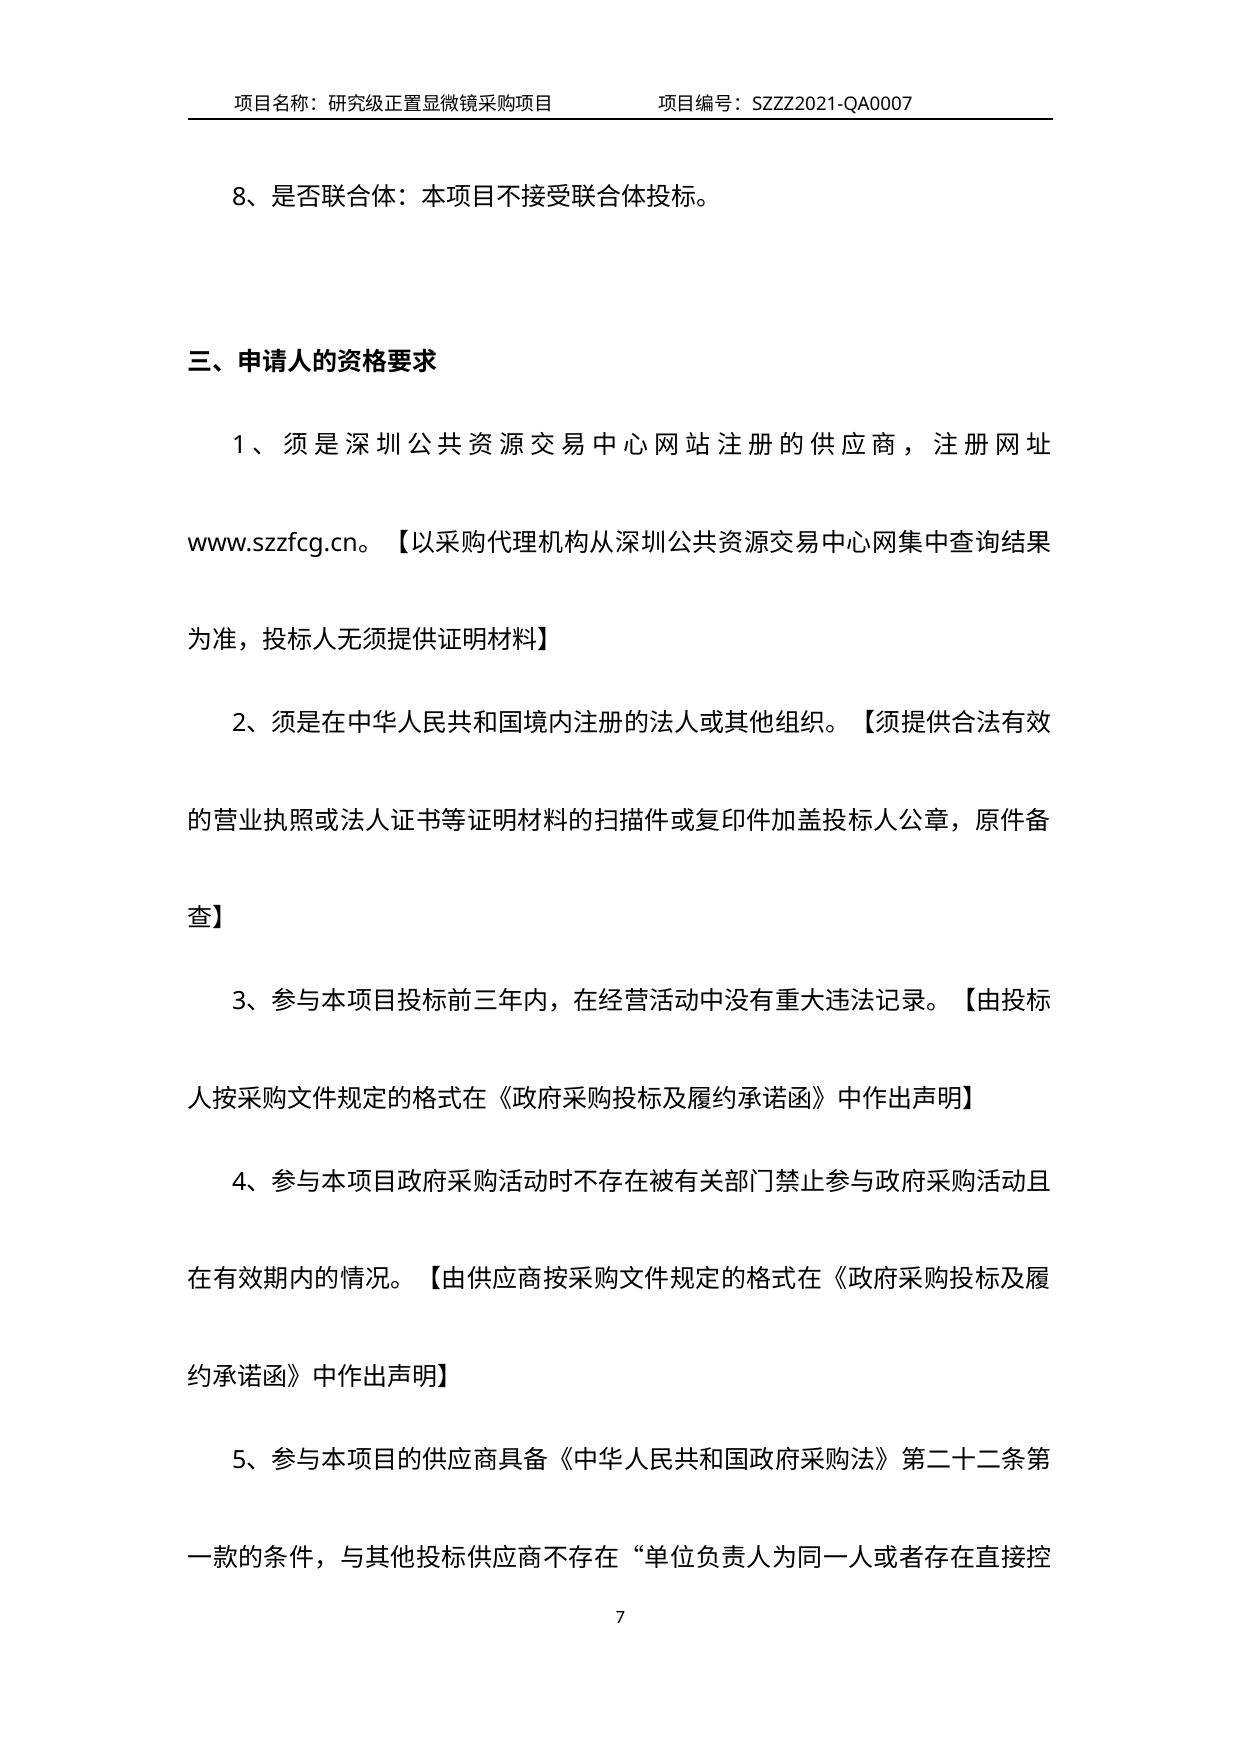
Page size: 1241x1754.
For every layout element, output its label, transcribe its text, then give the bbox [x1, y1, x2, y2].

text 1、须是深圳公共资源交易中心网站注册的供应商，注册网址www.szzfcg.cn。【以采购代理机构从深圳公共资源交易中心网集中查询结果为准，投标人无须提供证明材料】 [187, 410, 1053, 670]
text 8、是否联合体：本项目不接受联合体投标。 [187, 162, 1053, 227]
text 4、参与本项目政府采购活动时不存在被有关部门禁止参与政府采购活动且在有效期内的情况。【由供应商按采购文件规定的格式在《政府采购投标及履约承诺函》中作出声明】 [187, 1147, 1053, 1407]
text 2、须是在中华人民共和国境内注册的法人或其他组织。【须提供合法有效的营业执照或法人证书等证明材料的扫描件或复印件加盖投标人公章，原件备查】 [187, 688, 1053, 948]
text 三、申请人的资格要求 [187, 327, 1053, 392]
text 3、参与本项目投标前三年内，在经营活动中没有重大违法记录。【由投标人按采购文件规定的格式在《政府采购投标及履约承诺函》中作出声明】 [187, 966, 1053, 1129]
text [187, 1425, 1053, 1588]
